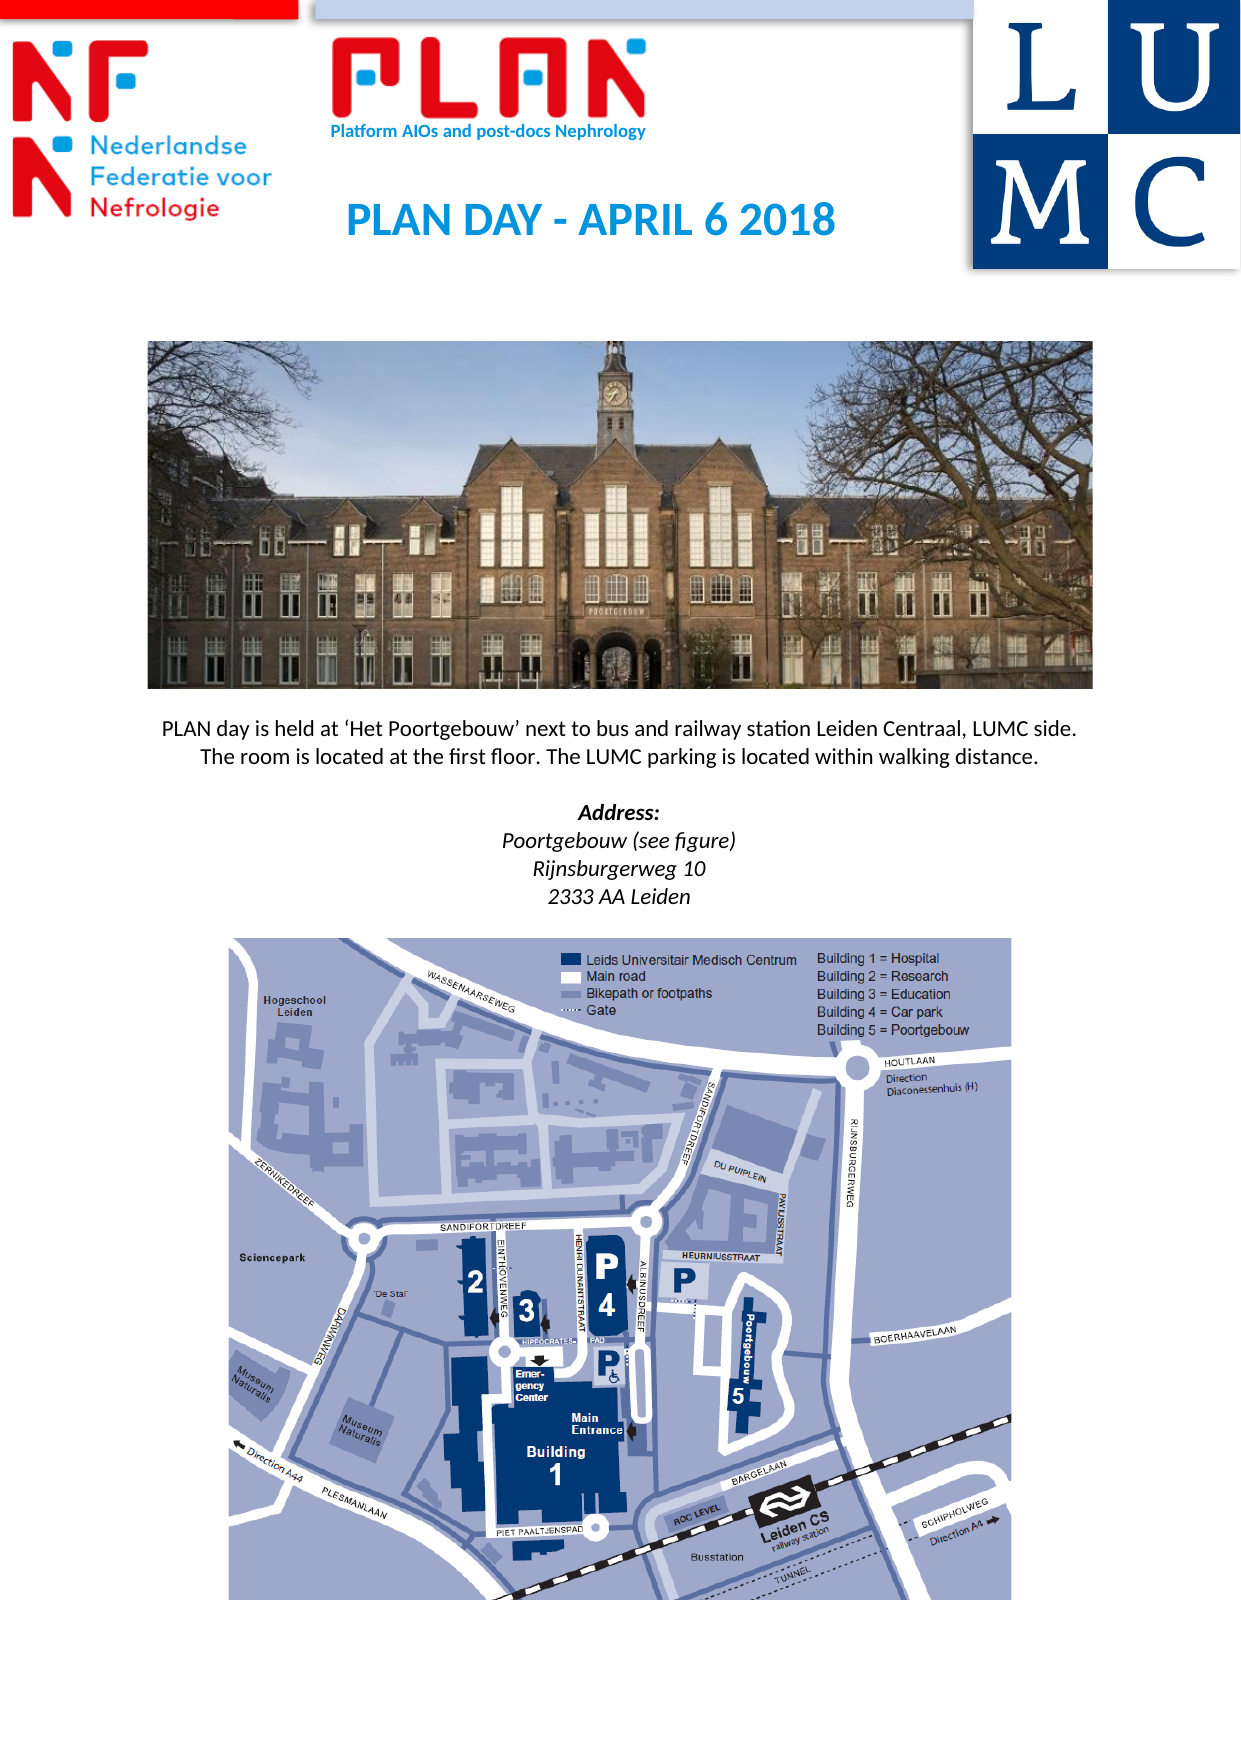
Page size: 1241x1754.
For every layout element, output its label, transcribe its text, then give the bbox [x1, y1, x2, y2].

picture [147, 341, 1093, 689]
picture [228, 938, 1012, 1600]
text Address: [148, 798, 1093, 826]
text Poortgebouw (see figure) [148, 826, 1093, 854]
text Rijnsburgerweg 10 [148, 854, 1093, 882]
picture [12, 40, 274, 222]
text 2333 AA Leiden [148, 882, 1093, 910]
text PLAN day is held at ‘Het Poortgebouw’ next to bus and railway station Leiden Centraal, LUMC side. The room is located at the first floor. The LUMC parking is located within walking distance. [148, 714, 1093, 770]
picture [973, 0, 1241, 269]
picture [331, 36, 648, 120]
